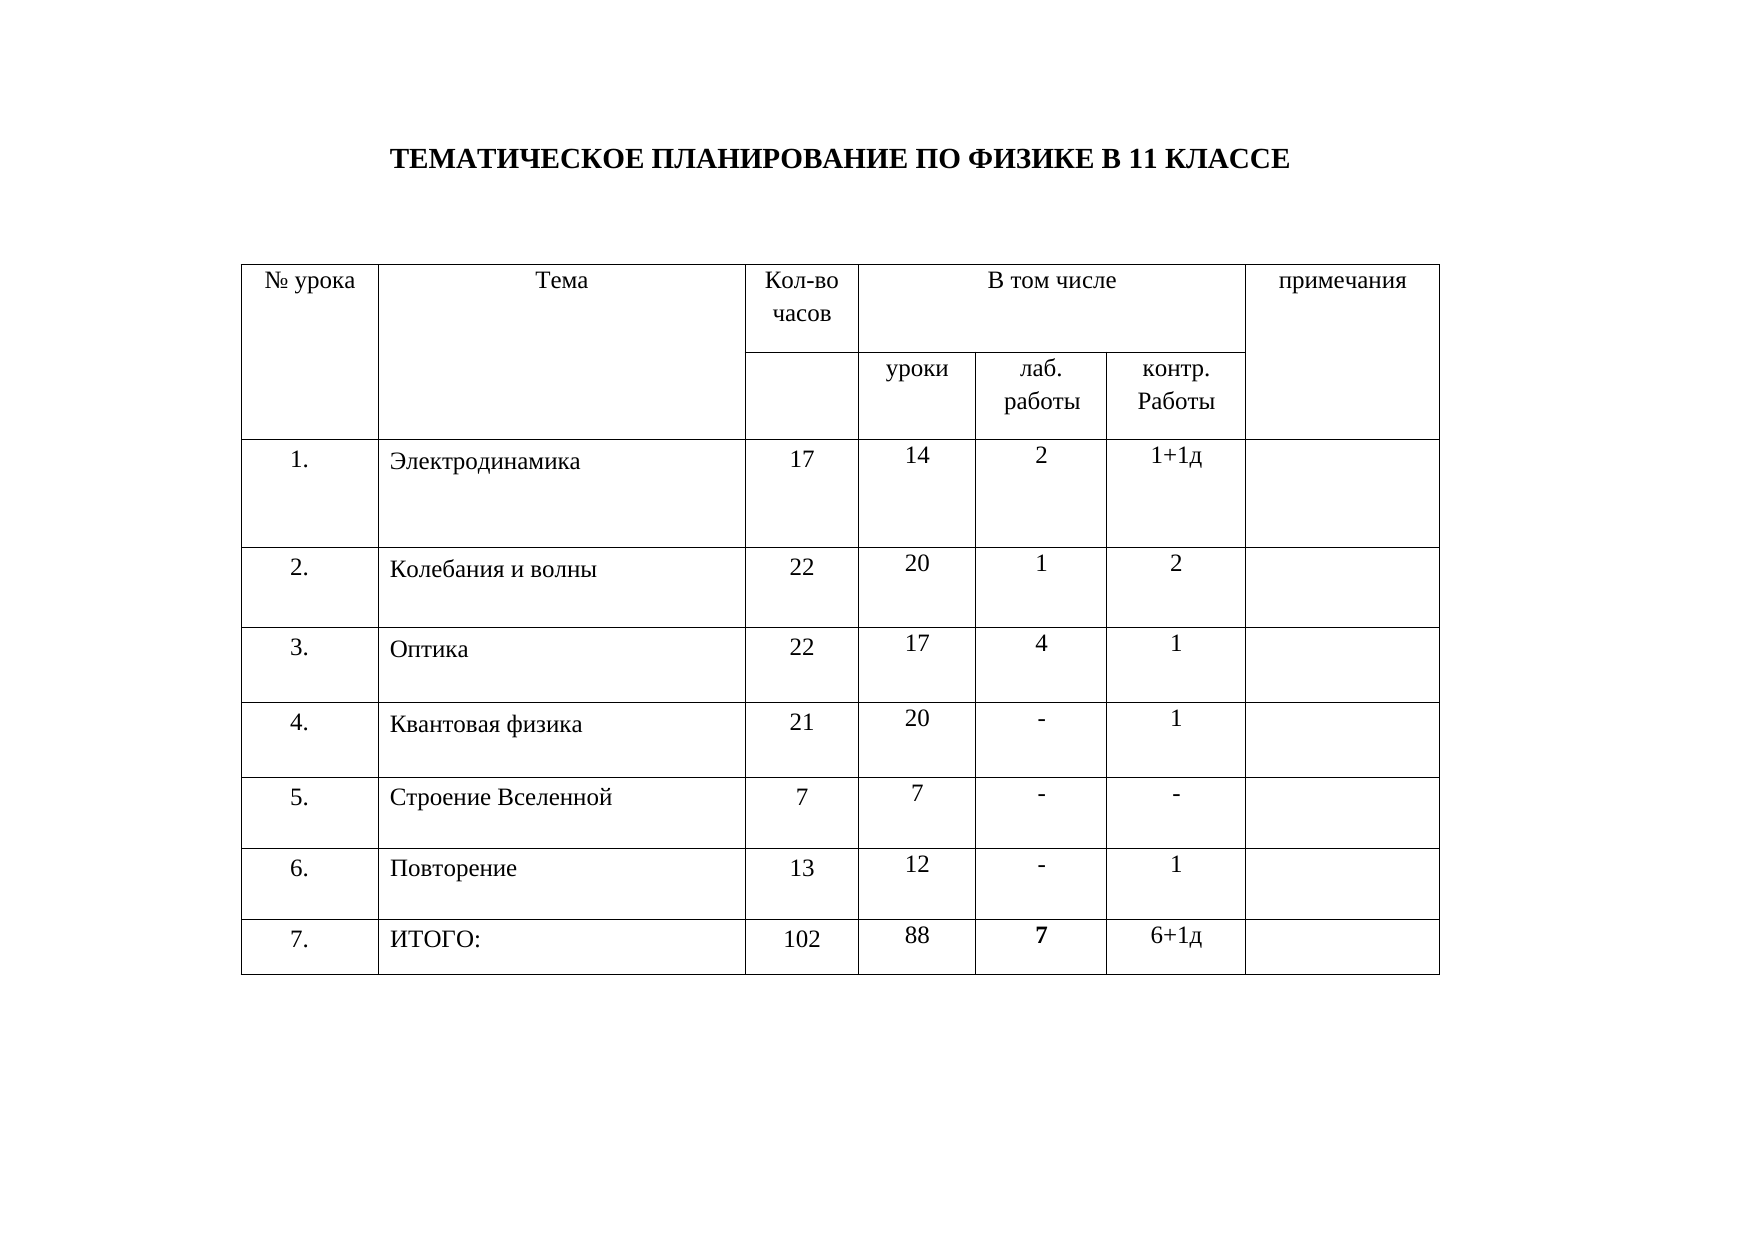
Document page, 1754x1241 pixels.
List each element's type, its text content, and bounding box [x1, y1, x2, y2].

table_cell 22 [746, 548, 858, 627]
table_cell 17 [746, 440, 858, 547]
table_cell 20 [859, 548, 975, 627]
table_cell 1 [1107, 849, 1245, 919]
table_cell 88 [859, 920, 975, 974]
table_cell 1 [1107, 628, 1245, 702]
table_cell 4 [976, 628, 1106, 702]
table_cell [242, 628, 378, 702]
table_cell [746, 353, 858, 439]
table_cell Электродинамика [379, 440, 745, 547]
table_cell ИТОГО: [379, 920, 745, 974]
table_cell 22 [746, 628, 858, 702]
table_cell [242, 703, 378, 777]
table_cell [242, 849, 378, 919]
table_cell 14 [859, 440, 975, 547]
table_cell [242, 440, 378, 547]
table_header Тема [379, 265, 745, 439]
table_cell 7 [976, 920, 1106, 974]
table_cell 20 [859, 703, 975, 777]
table_cell - [976, 778, 1106, 848]
table_cell [1246, 703, 1439, 777]
table_cell [242, 778, 378, 848]
table_cell 2 [976, 440, 1106, 547]
table_cell 17 [859, 628, 975, 702]
table_cell Строение Вселенной [379, 778, 745, 848]
table_cell [1246, 548, 1439, 627]
table_cell - [1107, 778, 1245, 848]
table_cell Оптика [379, 628, 745, 702]
table_cell [1246, 778, 1439, 848]
table_cell уроки [859, 353, 975, 439]
table_cell лаб. работы [976, 353, 1106, 439]
table_cell 1 [1107, 703, 1245, 777]
table_cell [1246, 849, 1439, 919]
table_header Кол-во часов [746, 265, 858, 352]
table_cell 7 [746, 778, 858, 848]
table_cell 13 [746, 849, 858, 919]
table_header № урока [242, 265, 378, 439]
table_header примечания [1246, 265, 1439, 439]
table_cell контр. Работы [1107, 353, 1245, 439]
table_header В том числе [859, 265, 1245, 352]
table_cell 2 [1107, 548, 1245, 627]
table_cell 7 [859, 778, 975, 848]
table_cell [242, 920, 378, 974]
table_cell 1 [976, 548, 1106, 627]
table_cell [1246, 628, 1439, 702]
text ТЕМАТИЧЕСКОЕ ПЛАНИРОВАНИЕ ПО ФИЗИКЕ В 11 КЛАССЕ [44, 142, 1636, 175]
table_cell 102 [746, 920, 858, 974]
table_cell Колебания и волны [379, 548, 745, 627]
table_cell - [976, 849, 1106, 919]
table_cell Повторение [379, 849, 745, 919]
table_cell [242, 548, 378, 627]
table_cell - [976, 703, 1106, 777]
table_cell 12 [859, 849, 975, 919]
table_cell 1+1д [1107, 440, 1245, 547]
table_cell 6+1д [1107, 920, 1245, 974]
table_cell Квантовая физика [379, 703, 745, 777]
table_cell [1246, 440, 1439, 547]
table_cell 21 [746, 703, 858, 777]
table_cell [1246, 920, 1439, 974]
